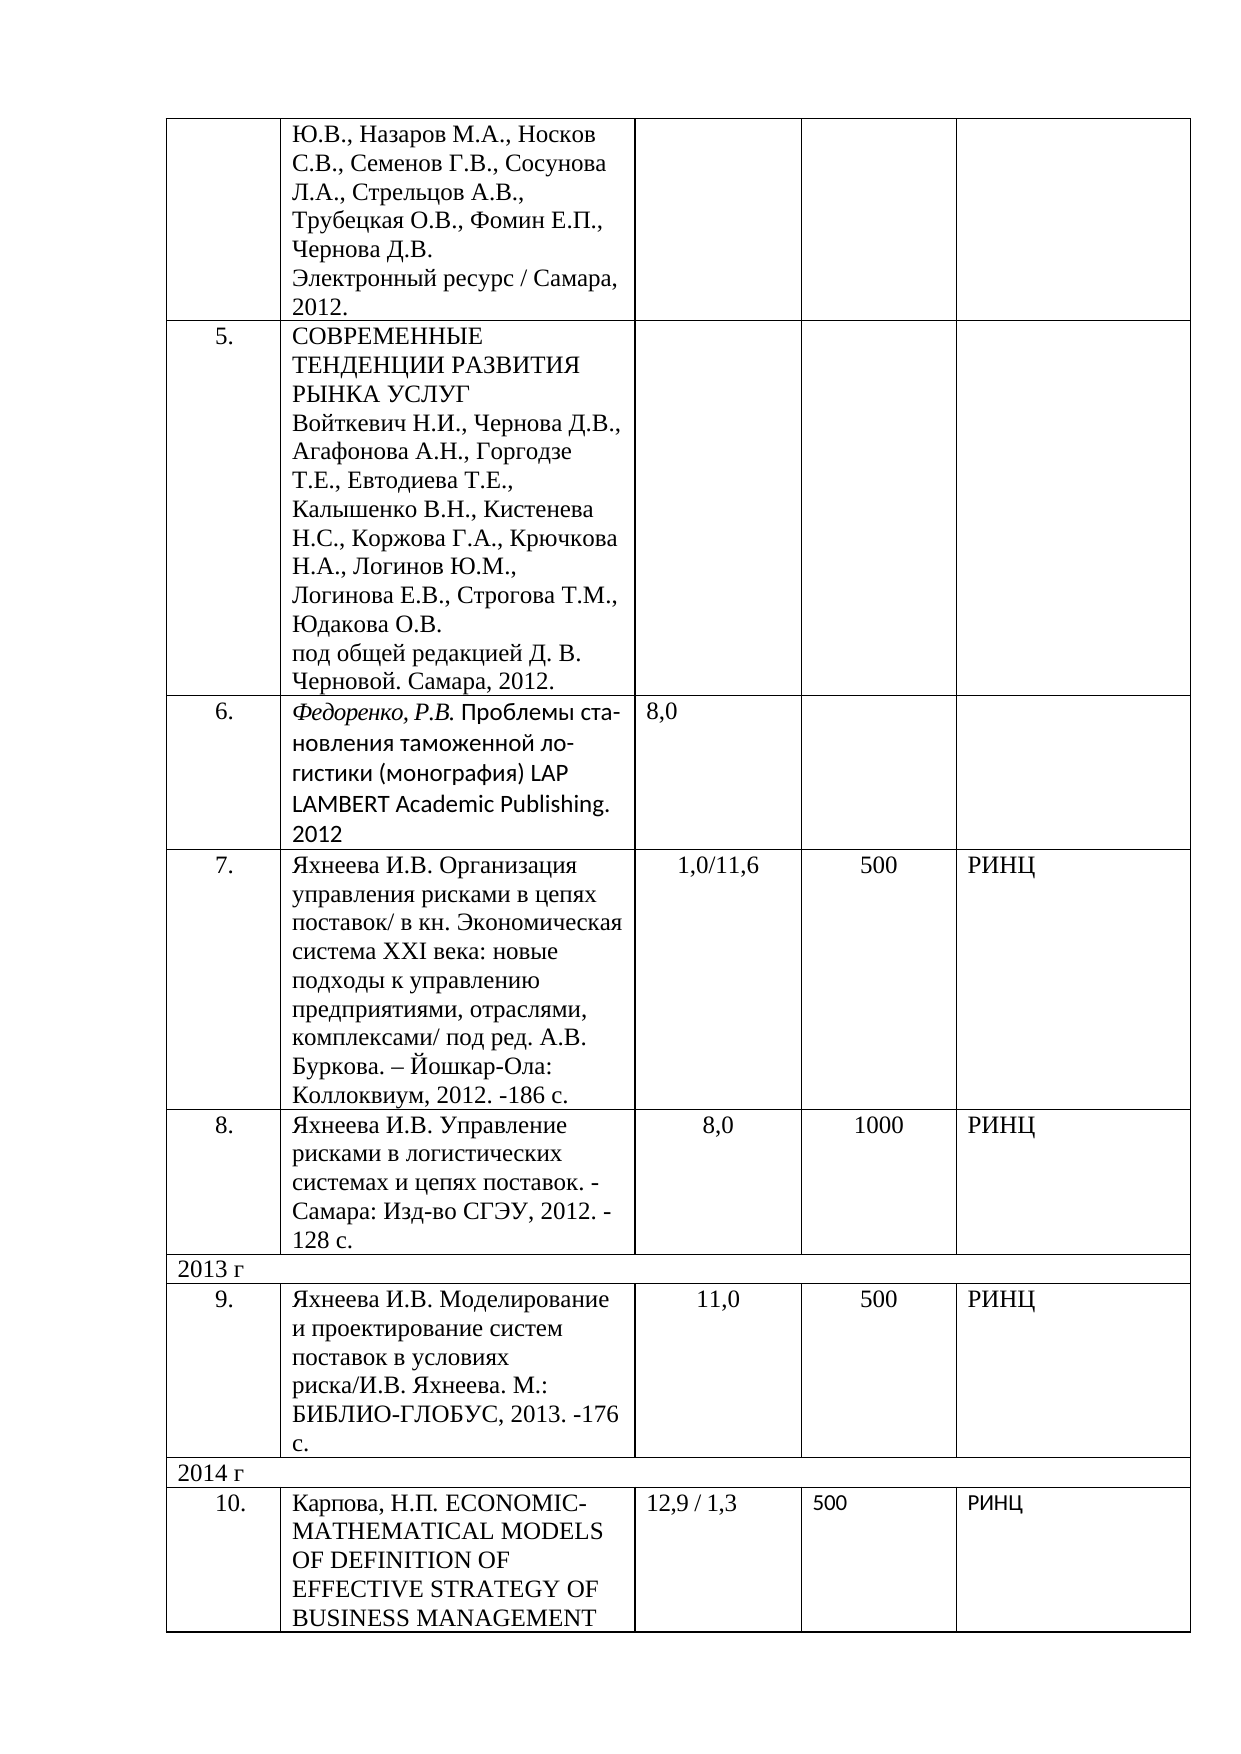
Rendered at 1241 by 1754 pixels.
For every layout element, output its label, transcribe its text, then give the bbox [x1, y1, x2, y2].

table_cell [636, 321, 801, 695]
table_cell [957, 696, 1190, 849]
table_cell 8,0 [636, 1110, 801, 1253]
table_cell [281, 119, 634, 320]
table_cell [167, 321, 280, 695]
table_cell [281, 1488, 634, 1631]
table_cell [167, 1284, 280, 1457]
table_cell 2014 г [167, 1458, 1190, 1487]
table_cell 2013 г [167, 1255, 1190, 1283]
table_cell 500 [802, 1284, 956, 1457]
table_cell [957, 119, 1190, 320]
table_cell [802, 696, 956, 849]
table_cell Яхнеева И.В. Управление рисками в логистических системах и цепях поставок. - Самара: Изд-во СГЭУ, 2012. -128 с. [281, 1110, 634, 1253]
table_cell 1,0/11,6 [636, 850, 801, 1109]
table_cell [167, 696, 280, 849]
table_cell РИНЦ [957, 850, 1190, 1109]
table_cell 8,0 [636, 696, 801, 849]
table_cell РИНЦ [957, 1284, 1190, 1457]
table_cell 12,9 / 1,3 [636, 1488, 801, 1631]
table_cell [167, 119, 280, 320]
table_cell 500 [802, 850, 956, 1109]
table_cell 500 [802, 1488, 956, 1631]
table_cell СОВРЕМЕННЫЕ ТЕНДЕНЦИИ РАЗВИТИЯ РЫНКА УСЛУГ Войткевич Н.И., Чернова Д.В., Агафонова А.Н., Горгодзе Т.Е., Евтодиева Т.Е., Калышенко В.Н., Кистенева Н.С., Коржова Г.А., Крючкова Н.А., Логинов Ю.М., Логинова Е.В., Строгова Т.М., Юдакова О.В. под общей редакцией Д. В. Черновой. Самара, 2012. [281, 321, 634, 695]
table_cell [167, 1488, 280, 1631]
table_cell 1000 [802, 1110, 956, 1253]
table_cell [957, 321, 1190, 695]
table_cell [802, 119, 956, 320]
table_cell Федоренко, Р.В. Проблемы становления таможенной логистики (монография) LAP LAMBERT Academic Publishing. 2012 [281, 696, 634, 849]
table_cell Яхнеева И.В. Организация управления рисками в цепях поставок/ в кн. Экономическая система XXI века: новые подходы к управлению предприятиями, отраслями, комплексами/ под ред. А.В. Буркова. – Йошкар-Ола: Коллоквиум, 2012. -186 с. [281, 850, 634, 1109]
table_cell РИНЦ [957, 1110, 1190, 1253]
table_cell [802, 321, 956, 695]
table_cell [636, 119, 801, 320]
table_cell РИНЦ [957, 1488, 1190, 1631]
table_cell [167, 1110, 280, 1253]
table_cell 11,0 [636, 1284, 801, 1457]
table_cell Яхнеева И.В. Моделирование и проектирование систем поставок в условиях риска/И.В. Яхнеева. М.: БИБЛИО-ГЛОБУС, 2013. -176 с. [281, 1284, 634, 1457]
table_cell [167, 850, 280, 1109]
